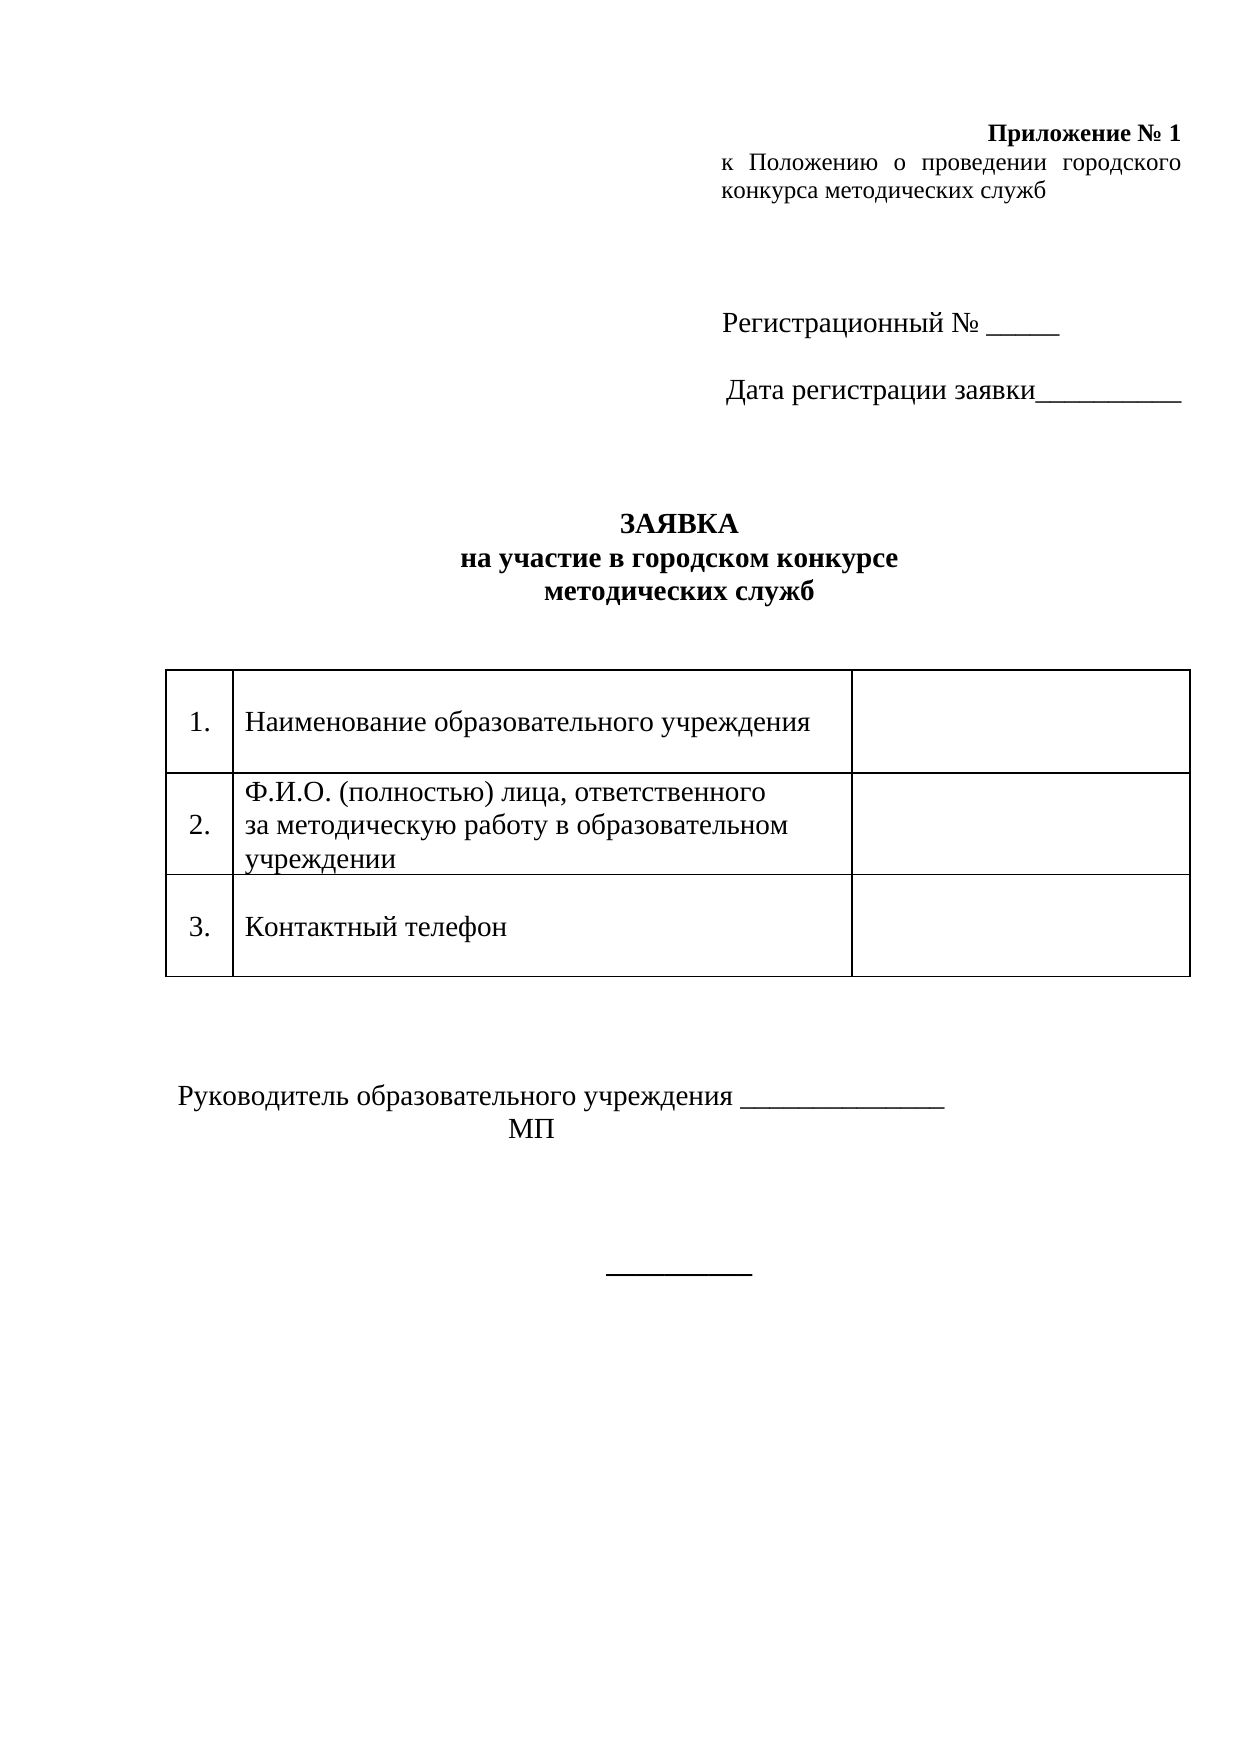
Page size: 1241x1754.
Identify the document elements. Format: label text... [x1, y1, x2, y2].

table_cell [853, 875, 1189, 976]
table_cell [853, 774, 1189, 874]
text мп [325, 1111, 1181, 1145]
table_header 1. [167, 671, 232, 772]
text Руководитель образовательного учреждения ______________ [177, 1078, 1181, 1111]
text Приложение № 1 [620, 118, 1181, 147]
table_cell 3. [167, 875, 232, 976]
text методических служб [177, 573, 1181, 607]
table_header [853, 671, 1189, 772]
text к Положению о проведении городского конкурса методических служб [721, 147, 1181, 204]
table_cell Контактный телефон [234, 875, 851, 976]
text ЗАЯВКА [177, 506, 1181, 540]
text Дата регистрации заявки__________ [177, 372, 1181, 406]
table_cell 2. [167, 774, 232, 874]
text на участие в городском конкурсе [177, 540, 1181, 573]
text __________ [177, 1245, 1181, 1279]
table_cell Ф.И.О. (полностью) лица, ответственного за методическую работу в образовательном учреждении [234, 774, 851, 874]
text Регистрационный № _____ [177, 305, 1181, 338]
table_header Наименование образовательного учреждения [234, 671, 851, 772]
